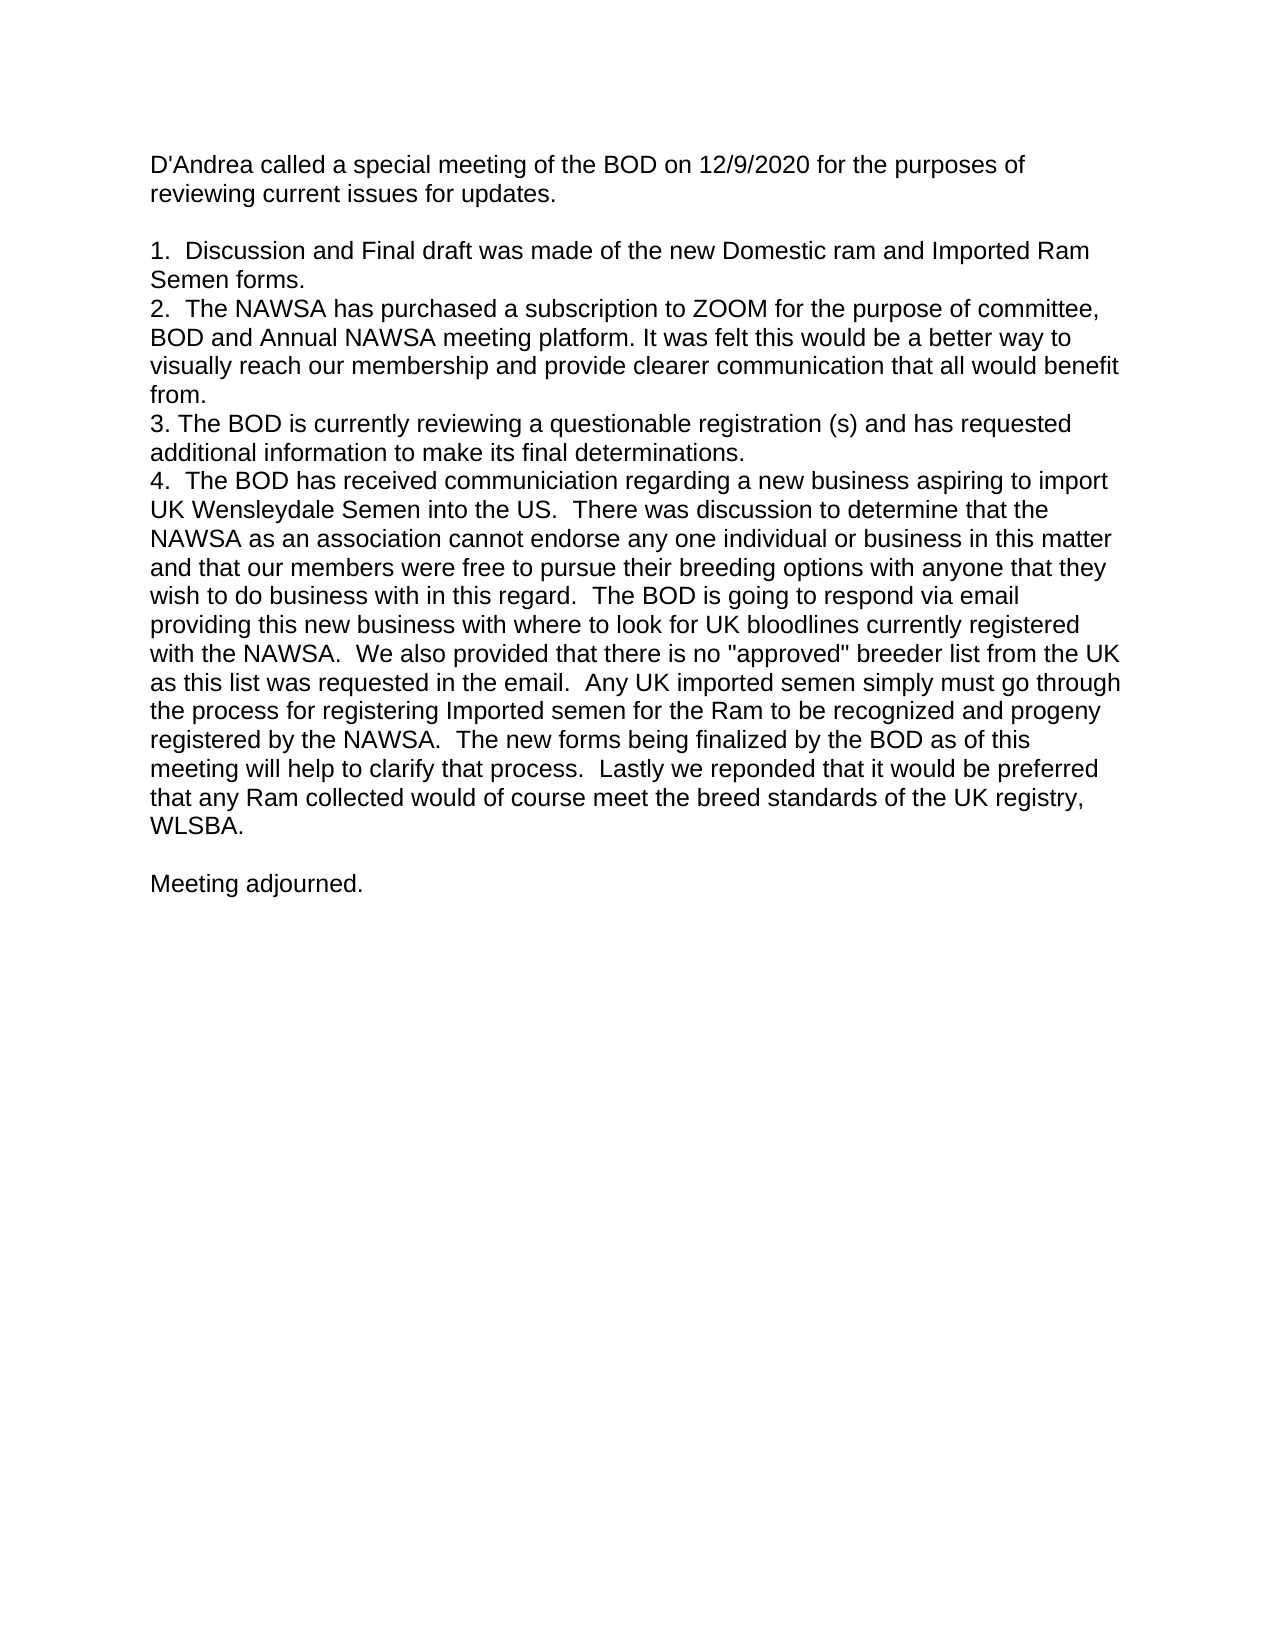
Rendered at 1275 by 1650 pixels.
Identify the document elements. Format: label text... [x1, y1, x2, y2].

text D'Andrea called a special meeting of the BOD on 12/9/2020 for the purposes of reviewing current issues for updates. [557, 150, 1125, 207]
text 2. The NAWSA has purchased a subscription to ZOOM for the purpose of committee, BOD and Annual NAWSA meeting platform. It was felt this would be a better way to visually reach our membership and provide clearer communication that all would benefit from. [150, 294, 1125, 409]
text 1. Discussion and Final draft was made of the new Domestic ram and Imported Ram Semen forms. [150, 236, 1125, 294]
text 3. The BOD is currently reviewing a questionable registration (s) and has requested additional information to make its final determinations. [150, 409, 1125, 466]
text Meeting adjourned. [150, 869, 1125, 897]
text 4. The BOD has received communiciation regarding a new business aspiring to import UK Wensleydale Semen into the US. There was discussion to determine that the NAWSA as an association cannot endorse any one individual or business in this matter and that our members were free to pursue their breeding options with anyone that they wish to do business with in this regard. The BOD is going to respond via email providing this new business with where to look for UK bloodlines currently registered with the NAWSA. We also provided that there is no "approved" breeder list from the UK as this list was requested in the email. Any UK imported semen simply must go through the process for registering Imported semen for the Ram to be recognized and progeny registered by the NAWSA. The new forms being finalized by the BOD as of this meeting will help to clarify that process. Lastly we reponded that it would be preferred that any Ram collected would of course meet the breed standards of the UK registry, WLSBA. [150, 466, 1125, 840]
